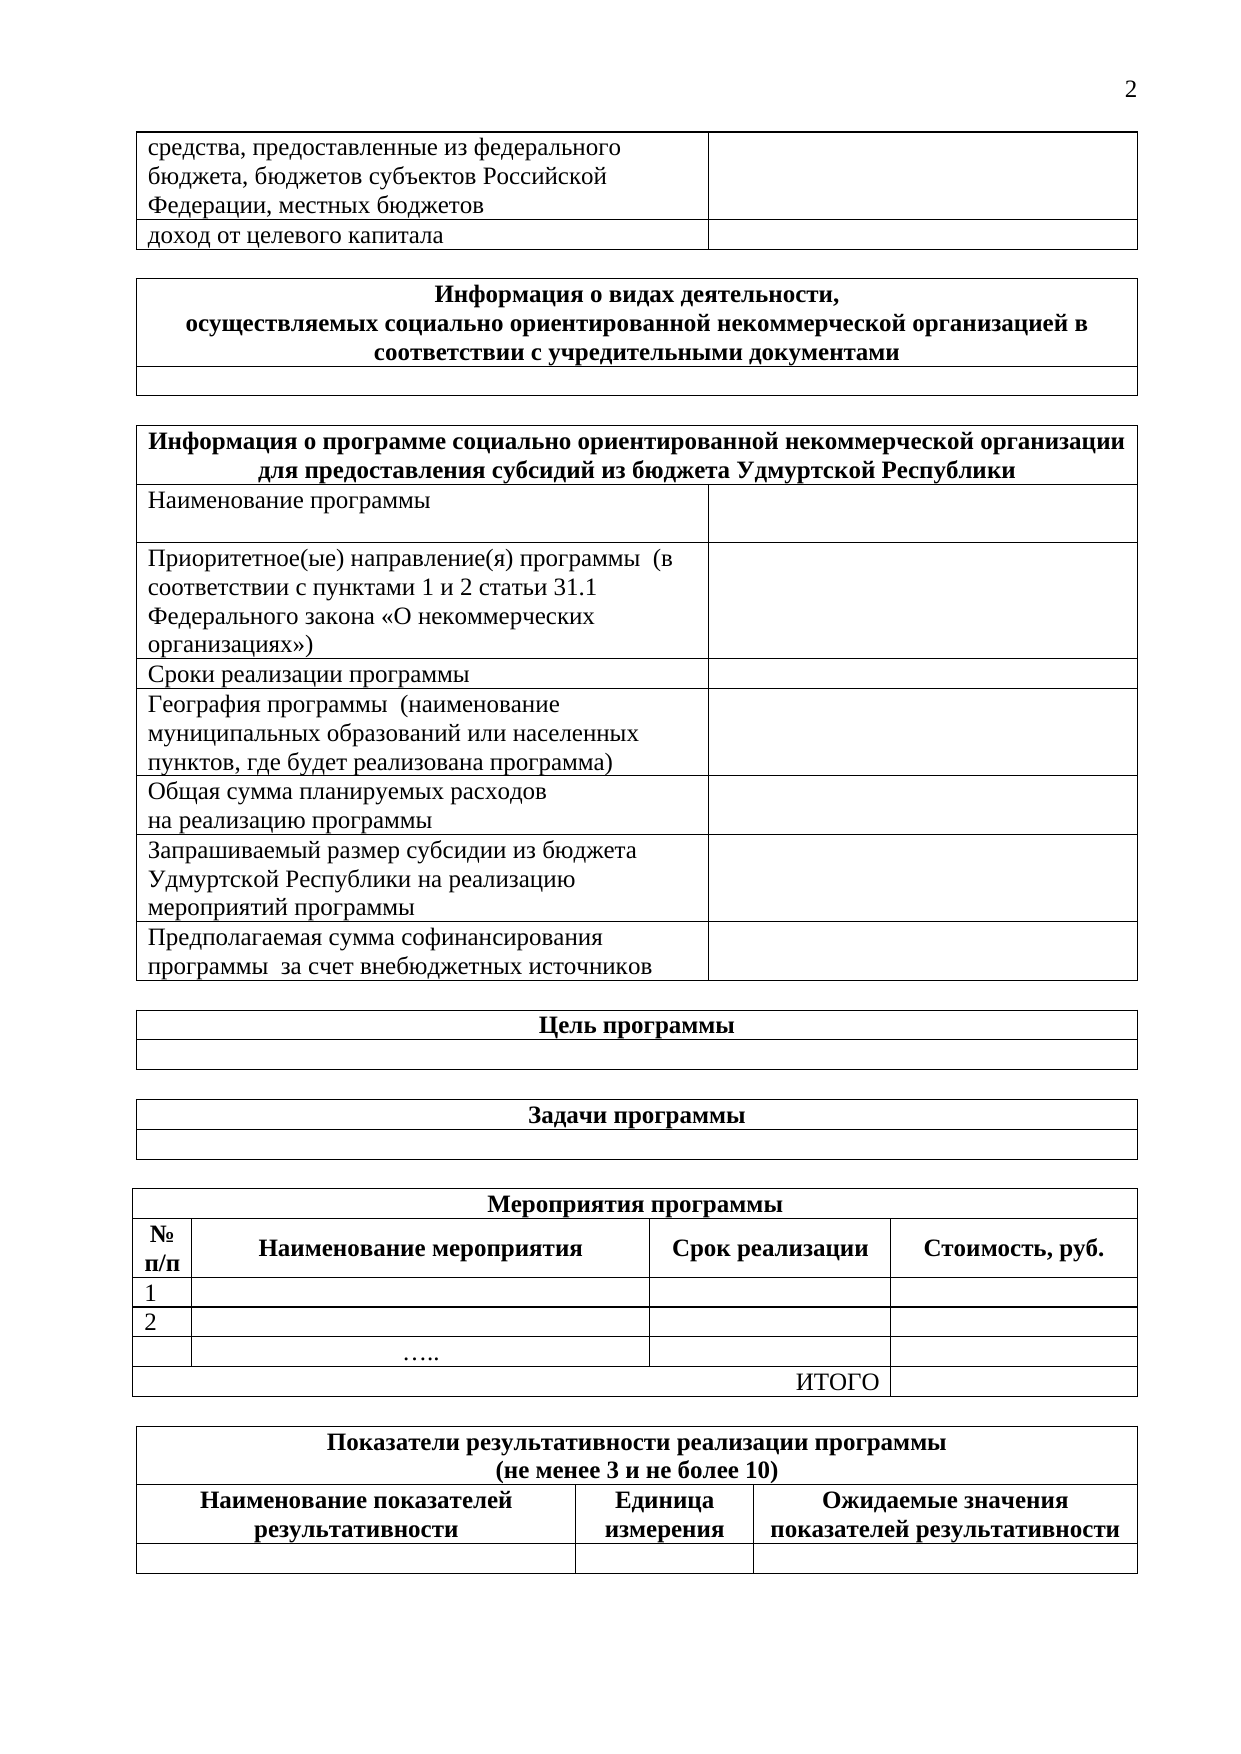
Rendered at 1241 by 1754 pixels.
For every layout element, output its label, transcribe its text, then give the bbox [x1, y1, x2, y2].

table_cell География программы (наименование муниципальных образований или населенных пунктов, где будет реализована программа) [137, 689, 708, 775]
table_header Мероприятия программы [133, 1189, 1137, 1218]
table_header Информация о программе социально ориентированной некоммерческой организации для предоставления субсидий из бюджета Удмуртской Республики [137, 426, 1137, 484]
table_cell [709, 835, 1137, 921]
table_cell [192, 1308, 649, 1336]
table_cell [192, 1278, 649, 1306]
table_cell [650, 1337, 890, 1366]
table_cell [754, 1544, 1137, 1572]
table_cell [709, 543, 1137, 658]
table_cell 1 [133, 1278, 191, 1306]
table_cell Наименование показателей результативности [137, 1485, 575, 1543]
table_cell Запрашиваемый размер субсидии из бюджета Удмуртской Республики на реализацию мероприятий программы [137, 835, 708, 921]
table_cell [137, 1544, 575, 1572]
table_cell [576, 1544, 753, 1572]
table_cell [709, 133, 1137, 219]
table_cell [133, 1337, 191, 1366]
table_cell доход от целевого капитала [137, 220, 708, 248]
table_cell [650, 1308, 890, 1336]
table_cell [709, 659, 1137, 688]
table_cell ….. [192, 1337, 649, 1366]
table_cell Стоимость, руб. [891, 1219, 1137, 1277]
table_cell средства, предоставленные из федерального бюджета, бюджетов субъектов Российской Федерации, местных бюджетов [137, 133, 708, 219]
table_cell ИТОГО [133, 1367, 890, 1396]
table_cell № п/п [133, 1219, 191, 1277]
table_header Информация о видах деятельности, осуществляемых социально ориентированной некоммерческой организацией в соответствии с учредительными документами [137, 279, 1137, 366]
table_cell [709, 485, 1137, 542]
table_cell Единица измерения [576, 1485, 753, 1543]
table_cell [891, 1367, 1137, 1396]
table_cell [709, 776, 1137, 834]
table_cell [891, 1337, 1137, 1366]
table_cell Приоритетное(ые) направление(я) программы (в соответствии с пунктами 1 и 2 статьи 31.1 Федерального закона «О некоммерческих организациях») [137, 543, 708, 658]
table_cell Сроки реализации программы [137, 659, 708, 688]
table_header Задачи программы [137, 1100, 1137, 1129]
table_cell Предполагаемая сумма софинансирования программы за счет внебюджетных источников [137, 922, 708, 980]
table_cell [137, 1130, 1137, 1158]
table_cell Наименование программы [137, 485, 708, 542]
table_header Показатели результативности реализации программы (не менее 3 и не более 10) [137, 1427, 1137, 1484]
table_cell [650, 1278, 890, 1306]
table_cell [137, 1040, 1137, 1069]
table_cell [137, 367, 1137, 395]
table_cell [891, 1278, 1137, 1306]
table_cell [709, 220, 1137, 248]
table_cell Срок реализации [650, 1219, 890, 1277]
table_header Цель программы [137, 1011, 1137, 1039]
table_cell 2 [133, 1308, 191, 1336]
table_cell [709, 689, 1137, 775]
table_cell Общая сумма планируемых расходов на реализацию программы [137, 776, 708, 834]
table_cell [891, 1308, 1137, 1336]
table_cell Ожидаемые значения показателей результативности [754, 1485, 1137, 1543]
table_cell [709, 922, 1137, 980]
table_cell Наименование мероприятия [192, 1219, 649, 1277]
